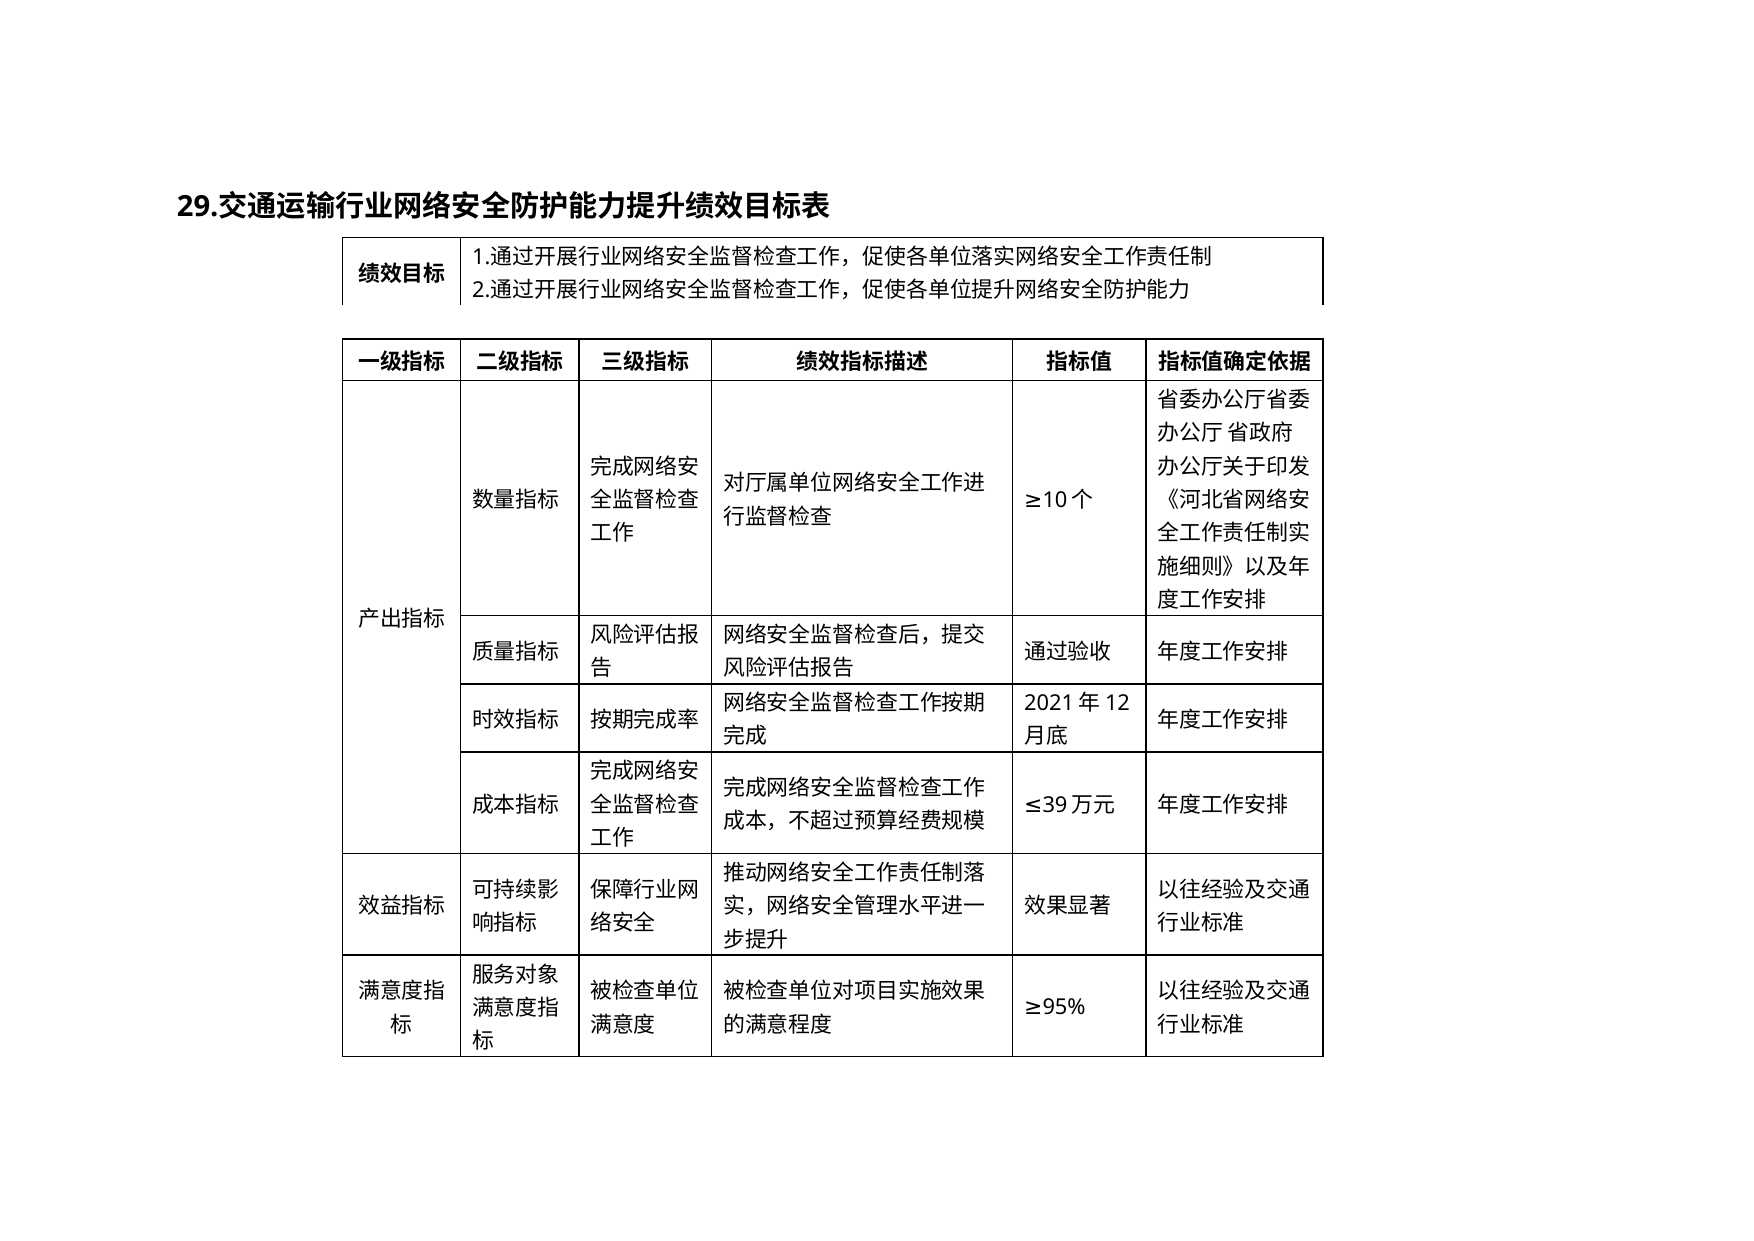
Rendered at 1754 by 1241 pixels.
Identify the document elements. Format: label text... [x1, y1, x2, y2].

table_cell 年度工作安排 [1147, 685, 1322, 751]
table_header 指标值 [1013, 340, 1145, 380]
table_cell 完成网络安全监督检查工作成本，不超过预算经费规模 [712, 753, 1012, 853]
table_cell 以往经验及交通行业标准 [1147, 854, 1322, 954]
table_cell 效果显著 [1013, 854, 1145, 954]
table_cell 省委办公厅省委办公厅 省政府办公厅关于印发《河北省网络安全工作责任制实施细则》以及年度工作安排 [1147, 381, 1322, 614]
table_header 三级指标 [580, 340, 711, 380]
table_cell ≥95% [1013, 956, 1145, 1056]
table_cell 服务对象满意度指标 [461, 956, 578, 1056]
table_cell 对厅属单位网络安全工作进行监督检查 [712, 381, 1012, 614]
text 29.交通运输行业网络安全防护能力提升绩效目标表 [118, 170, 1547, 237]
table_cell 年度工作安排 [1147, 753, 1322, 853]
table_header 二级指标 [461, 340, 578, 380]
table_cell 网络安全监督检查工作按期完成 [712, 685, 1012, 751]
table_header 1.通过开展行业网络安全监督检查工作，促使各单位落实网络安全工作责任制 2.通过开展行业网络安全监督检查工作，促使各单位提升网络安全防护能力 [461, 238, 1322, 305]
table_cell 风险评估报告 [580, 616, 711, 683]
table_cell 通过验收 [1013, 616, 1145, 683]
table_cell 以往经验及交通行业标准 [1147, 956, 1322, 1056]
table_cell 被检查单位满意度 [580, 956, 711, 1056]
table_cell 数量指标 [461, 381, 578, 614]
table_header 指标值确定依据 [1147, 340, 1322, 380]
table_cell 满意度指标 [343, 956, 460, 1056]
table_cell 成本指标 [461, 753, 578, 853]
table_cell 产出指标 [343, 381, 460, 853]
table_cell 保障行业网络安全 [580, 854, 711, 954]
table_header 绩效指标描述 [712, 340, 1012, 380]
table_cell 完成网络安全监督检查工作 [580, 381, 711, 614]
table_cell 效益指标 [343, 854, 460, 954]
table_cell 按期完成率 [580, 685, 711, 751]
table_header 一级指标 [343, 340, 460, 380]
table_cell 网络安全监督检查后，提交风险评估报告 [712, 616, 1012, 683]
table_cell 2021年12月底 [1013, 685, 1145, 751]
table_header 绩效目标 [343, 238, 460, 305]
table_cell 推动网络安全工作责任制落实，网络安全管理水平进一步提升 [712, 854, 1012, 954]
table_cell 时效指标 [461, 685, 578, 751]
table_cell ≤39万元 [1013, 753, 1145, 853]
table_cell 可持续影响指标 [461, 854, 578, 954]
table_cell 完成网络安全监督检查工作 [580, 753, 711, 853]
table_cell ≥10个 [1013, 381, 1145, 614]
table_cell 质量指标 [461, 616, 578, 683]
table_cell 年度工作安排 [1147, 616, 1322, 683]
table_cell 被检查单位对项目实施效果的满意程度 [712, 956, 1012, 1056]
